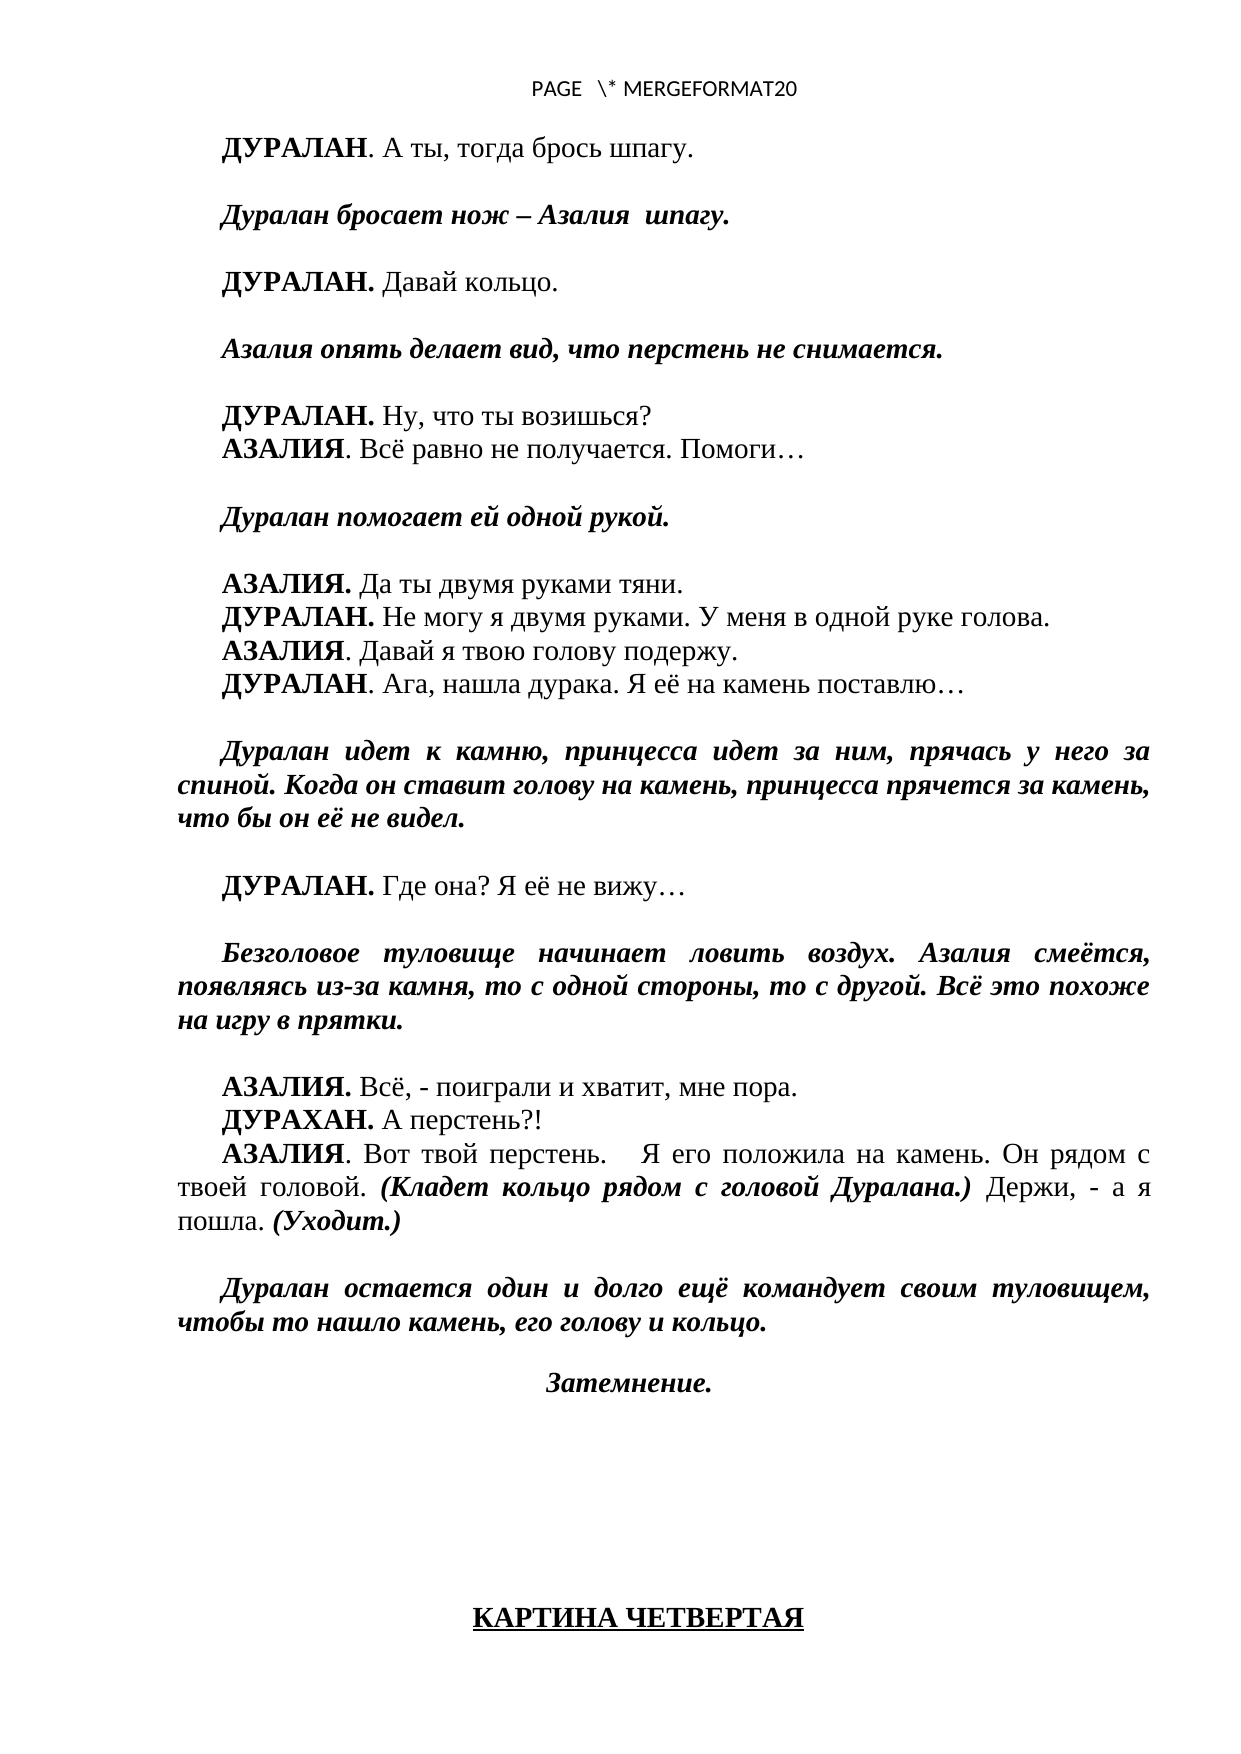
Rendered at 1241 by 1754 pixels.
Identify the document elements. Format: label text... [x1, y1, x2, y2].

text АЗАЛИЯ. Да ты двумя руками тяни. [177, 566, 1152, 599]
text АЗАЛИЯ. Всё равно не получается. Помоги… [177, 432, 1152, 465]
text ДУРАЛАН. А ты, тогда брось шпагу. [177, 130, 1152, 163]
text ДУРАЛАН. Ага, нашла дурака. Я её на камень поставлю… [177, 666, 1152, 700]
text ДУРАЛАН. Давай кольцо. [177, 264, 1152, 297]
text Азалия опять делает вид, что перстень не снимается. [177, 331, 1152, 364]
text Безголовое туловище начинает ловить воздух. Азалия смеётся, появляясь из-за камня, то с одной стороны, то с другой. Всё это похоже на игру в прятки. [177, 935, 1152, 1035]
text Дуралан идет к камню, принцесса идет за ним, прячась у него за спиной. Когда он ставит голову на камень, принцесса прячется за камень, что бы он её не видел. [177, 733, 1152, 834]
text Затемнение. [472, 1365, 1152, 1399]
text ДУРАХАН. А перстень?! [177, 1102, 1152, 1136]
text Дуралан бросает нож – Азалия шпагу. [177, 197, 1152, 230]
text Дуралан помогает ей одной рукой. [177, 499, 1152, 532]
text КАРТИНА ЧЕТВЕРТАЯ [472, 1600, 1152, 1634]
text АЗАЛИЯ. Всё, - поиграли и хватит, мне пора. [177, 1069, 1152, 1102]
text ДУРАЛАН. Ну, что ты возишься? [177, 398, 1152, 432]
text Дуралан остается один и долго ещё командует своим туловищем, чтобы то нашло камень, его голову и кольцо. [177, 1270, 1152, 1337]
text ДУРАЛАН. Не могу я двумя руками. У меня в одной руке голова. [177, 599, 1152, 633]
text АЗАЛИЯ. Вот твой перстень. Я его положила на камень. Он рядом с твоей головой. (Кладет кольцо рядом с головой Дуралана.) Держи, - а я пошла. (Уходит.) [177, 1136, 1152, 1237]
text АЗАЛИЯ. Давай я твою голову подержу. [177, 633, 1152, 666]
text ДУРАЛАН. Где она? Я её не вижу… [177, 868, 1152, 901]
